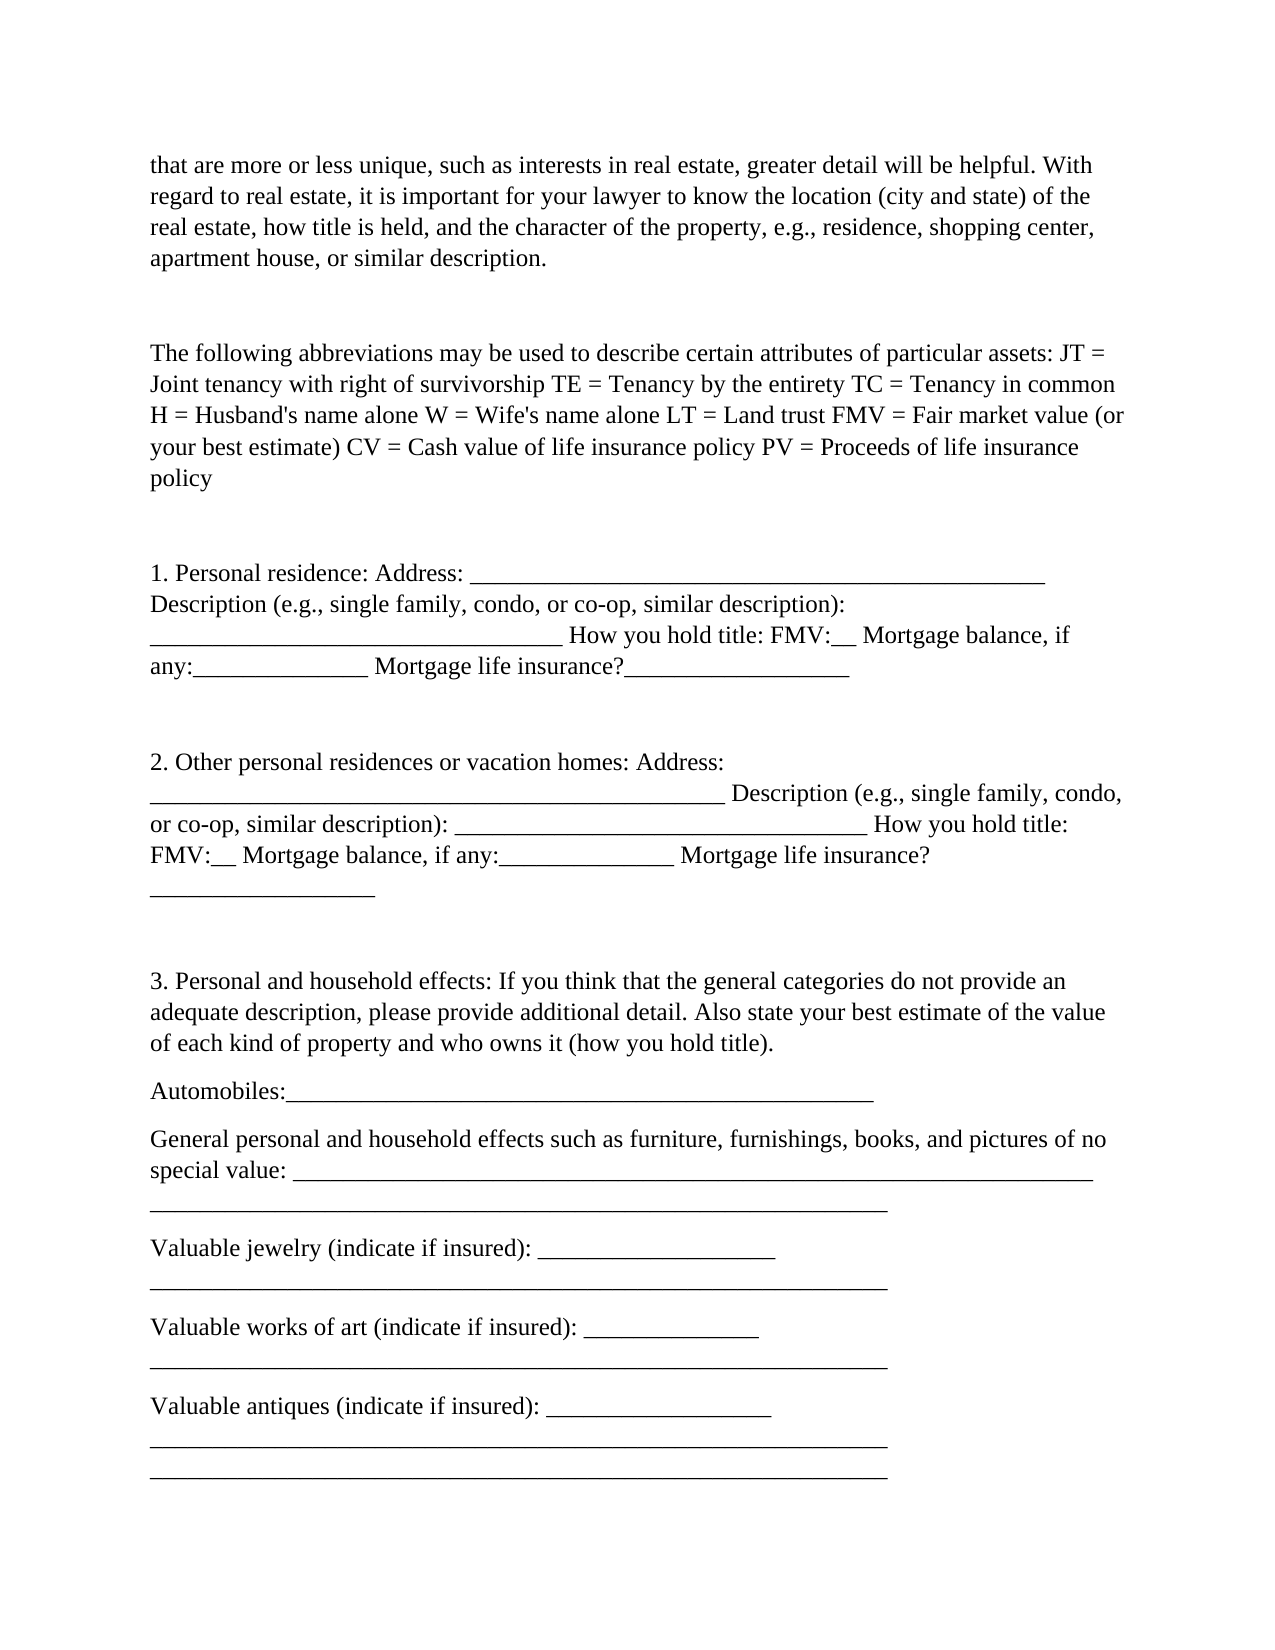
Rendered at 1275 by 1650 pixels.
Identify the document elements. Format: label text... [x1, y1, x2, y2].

text Automobiles:_______________________________________________ [150, 1076, 1125, 1105]
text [150, 150, 1125, 272]
text 3. Personal and household effects: If you think that the general categories do not provide an adequate description, please provide additional detail. Also state your best estimate of the value of each kind of property and who owns it (how you hold title). [150, 966, 1125, 1057]
text 1. Personal residence: Address: ______________________________________________ Description (e.g., single family, condo, or co-op, similar description): _________________________________ How you hold title: FMV:__ Mortgage balance, if any:______________ Mortgage life insurance?__________________ [150, 558, 1125, 680]
text Valuable jewelry (indicate if insured): ___________________ ___________________________________________________________ [150, 1233, 1125, 1293]
text The following abbreviations may be used to describe certain attributes of particular assets: JT = Joint tenancy with right of survivorship TE = Tenancy by the entirety TC = Tenancy in common H = Husband's name alone W = Wife's name alone LT = Land trust FMV = Fair market value (or your best estimate) CV = Cash value of life insurance policy PV = Proceeds of life insurance policy [150, 338, 1125, 491]
text Valuable works of art (indicate if insured): ______________ ___________________________________________________________ [150, 1312, 1125, 1372]
text Valuable antiques (indicate if insured): __________________ ___________________________________________________________ ___________________________________________________________ [150, 1391, 1125, 1482]
text General personal and household effects such as furniture, furnishings, books, and pictures of no special value: ________________________________________________________________ ___________________________________________________________ [150, 1124, 1125, 1214]
text 2. Other personal residences or vacation homes: Address: ______________________________________________ Description (e.g., single family, condo, or co-op, similar description): _________________________________ How you hold title: FMV:__ Mortgage balance, if any:______________ Mortgage life insurance?__________________ [150, 747, 1125, 899]
